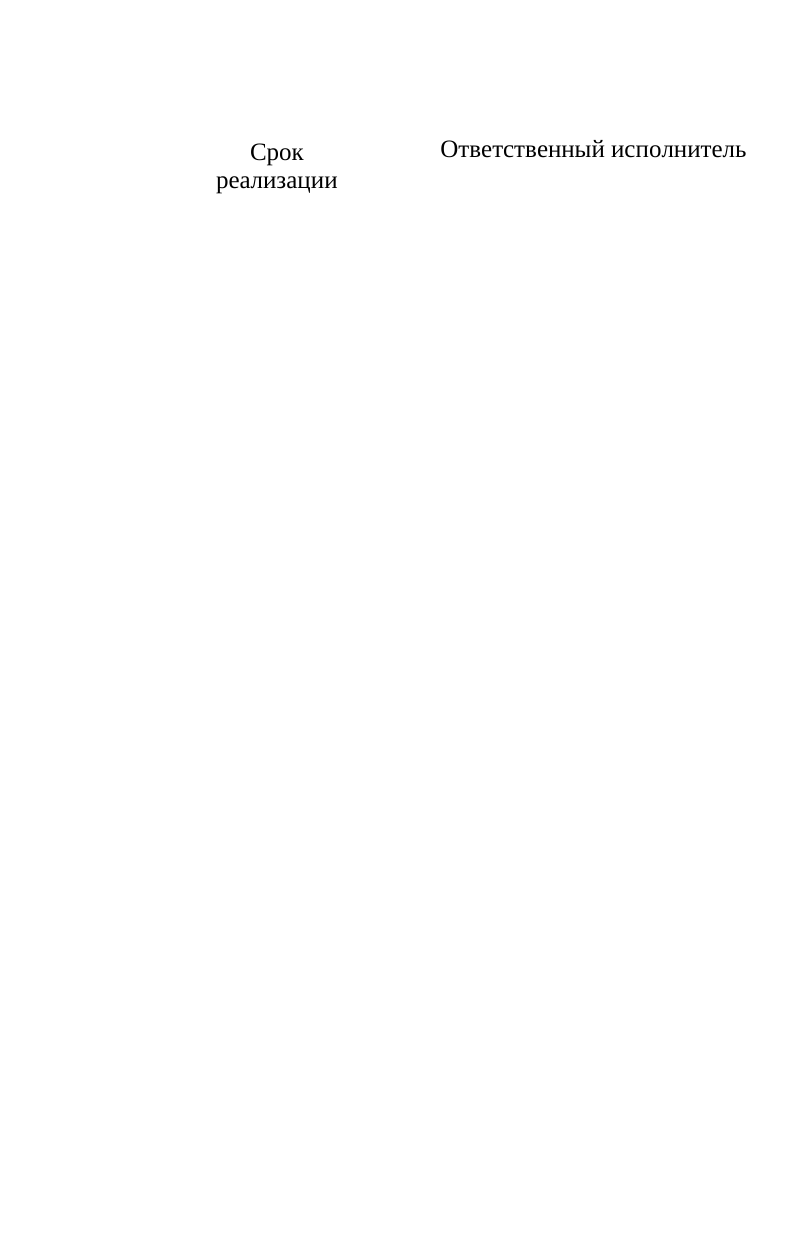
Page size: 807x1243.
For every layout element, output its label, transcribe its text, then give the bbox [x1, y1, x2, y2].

text Ответственный исполнитель [434, 134, 747, 163]
